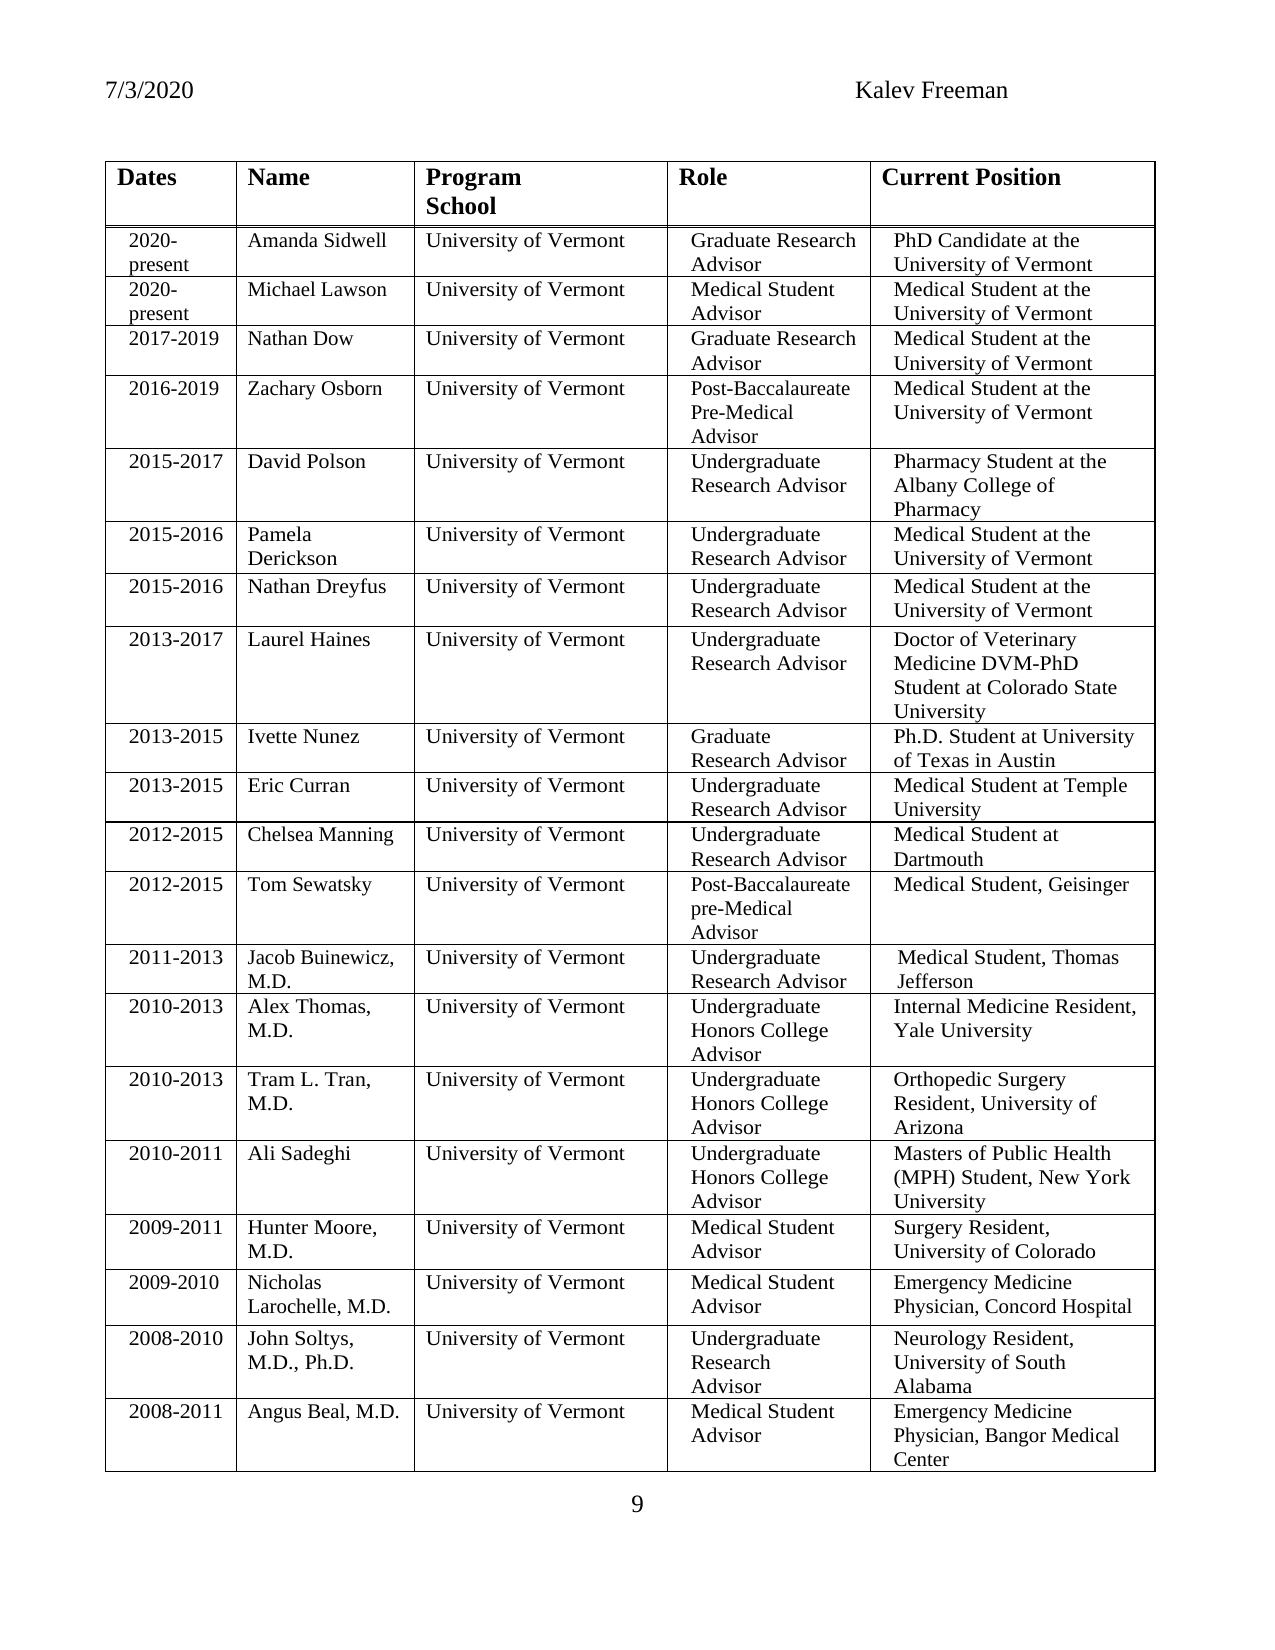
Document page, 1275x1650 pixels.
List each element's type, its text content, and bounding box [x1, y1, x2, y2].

table_cell Angus Beal, M.D. [237, 1399, 414, 1471]
table_cell 2012-2015 [106, 872, 236, 944]
table_cell Emergency Medicine Physician, Bangor Medical Center [871, 1399, 1154, 1471]
table_cell Undergraduate Research Advisor [668, 1326, 870, 1398]
table_cell 2020-present [106, 228, 236, 276]
table_cell University of Vermont [415, 994, 667, 1066]
table_cell Laurel Haines [237, 627, 414, 723]
table_cell Medical Student at the University of Vermont [871, 277, 1154, 325]
table_cell University of Vermont [415, 277, 667, 325]
table_cell Medical Student at Dartmouth [871, 823, 1154, 871]
table_cell University of Vermont [415, 945, 667, 993]
table_cell University of Vermont [415, 522, 667, 573]
table_cell Medical Student, Thomas Jefferson [871, 945, 1154, 993]
table_cell 2013-2015 [106, 773, 236, 821]
table_cell 2013-2015 [106, 724, 236, 772]
table_cell David Polson [237, 449, 414, 521]
table_cell Eric Curran [237, 773, 414, 821]
table_cell Ali Sadeghi [237, 1141, 414, 1214]
table_cell University of Vermont [415, 773, 667, 821]
table_cell Undergraduate Research Advisor [668, 823, 870, 871]
table_cell Undergraduate Research Advisor [668, 945, 870, 993]
table_cell 2010-2013 [106, 994, 236, 1066]
table_cell 2012-2015 [106, 823, 236, 871]
table_cell Tom Sewatsky [237, 872, 414, 944]
table_cell Nicholas Larochelle, M.D. [237, 1270, 414, 1324]
table_cell Hunter Moore, M.D. [237, 1215, 414, 1269]
table_cell University of Vermont [415, 872, 667, 944]
table_cell 2011-2013 [106, 945, 236, 993]
table_cell University of Vermont [415, 1270, 667, 1324]
table_cell Medical Student at the University of Vermont [871, 574, 1154, 626]
table_cell University of Vermont [415, 1326, 667, 1398]
table_cell 2009-2010 [106, 1270, 236, 1324]
table_cell University of Vermont [415, 326, 667, 374]
table_cell Internal Medicine Resident, Yale University [871, 994, 1154, 1066]
table_cell Undergraduate Honors College Advisor [668, 1141, 870, 1214]
table_cell 2020-present [106, 277, 236, 325]
table_cell University of Vermont [415, 627, 667, 723]
table_cell Post-Baccalaureate pre-Medical Advisor [668, 872, 870, 944]
table_cell Neurology Resident, University of South Alabama [871, 1326, 1154, 1398]
table_cell 2015-2016 [106, 522, 236, 573]
table_cell Medical Student at Temple University [871, 773, 1154, 821]
table_cell 2008-2010 [106, 1326, 236, 1398]
table_cell University of Vermont [415, 1141, 667, 1214]
table_header Role [668, 162, 870, 225]
table_cell Medical Student at the University of Vermont [871, 376, 1154, 448]
table_cell Surgery Resident, University of Colorado [871, 1215, 1154, 1269]
table_cell Undergraduate Research Advisor [668, 522, 870, 573]
table_cell Undergraduate Research Advisor [668, 449, 870, 521]
table_cell Nathan Dreyfus [237, 574, 414, 626]
table_cell Medical Student, Geisinger [871, 872, 1154, 944]
table_cell 2017-2019 [106, 326, 236, 374]
table_cell Undergraduate Research Advisor [668, 627, 870, 723]
table_cell 2009-2011 [106, 1215, 236, 1269]
table_cell University of Vermont [415, 1067, 667, 1140]
table_cell Ph.D. Student at University of Texas in Austin [871, 724, 1154, 772]
table_cell Zachary Osborn [237, 376, 414, 448]
table_cell Orthopedic Surgery Resident, University of Arizona [871, 1067, 1154, 1140]
table_cell Alex Thomas, M.D. [237, 994, 414, 1066]
table_cell Medical Student at the University of Vermont [871, 326, 1154, 374]
table_header Name [237, 162, 414, 225]
table_header Program School [415, 162, 667, 225]
table_cell Graduate Research Advisor [668, 228, 870, 276]
table_cell Undergraduate Honors College Advisor [668, 1067, 870, 1140]
table_cell Medical Student Advisor [668, 277, 870, 325]
table_cell University of Vermont [415, 228, 667, 276]
table_cell 2008-2011 [106, 1399, 236, 1471]
table_cell University of Vermont [415, 724, 667, 772]
table_cell Undergraduate Research Advisor [668, 574, 870, 626]
table_cell Tram L. Tran, M.D. [237, 1067, 414, 1140]
table_cell University of Vermont [415, 449, 667, 521]
table_cell Medical Student Advisor [668, 1215, 870, 1269]
table_header Dates [106, 162, 236, 225]
table_cell 2010-2013 [106, 1067, 236, 1140]
table_cell University of Vermont [415, 823, 667, 871]
table_cell University of Vermont [415, 1215, 667, 1269]
table_cell Amanda Sidwell [237, 228, 414, 276]
table_cell Pharmacy Student at the Albany College of Pharmacy [871, 449, 1154, 521]
table_cell 2010-2011 [106, 1141, 236, 1214]
table_cell Ivette Nunez [237, 724, 414, 772]
table_cell Undergraduate Honors College Advisor [668, 994, 870, 1066]
table_header Current Position [871, 162, 1154, 225]
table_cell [668, 1399, 870, 1471]
table_cell Emergency Medicine Physician, Concord Hospital [871, 1270, 1154, 1324]
table_cell Masters of Public Health (MPH) Student, New York University [871, 1141, 1154, 1214]
table_cell Nathan Dow [237, 326, 414, 374]
table_cell University of Vermont [415, 574, 667, 626]
table_cell Doctor of Veterinary Medicine DVM-PhD Student at Colorado State University [871, 627, 1154, 723]
table_cell Pamela Derickson [237, 522, 414, 573]
table_cell Graduate Research Advisor [668, 326, 870, 374]
table_cell John Soltys, M.D., Ph.D. [237, 1326, 414, 1398]
table_cell Medical Student at the University of Vermont [871, 522, 1154, 573]
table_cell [415, 1399, 667, 1471]
table_cell University of Vermont [415, 376, 667, 448]
table_cell Post-Baccalaureate Pre-Medical Advisor [668, 376, 870, 448]
table_cell Medical Student Advisor [668, 1270, 870, 1324]
table_cell Undergraduate Research Advisor [668, 773, 870, 821]
table_cell Graduate Research Advisor [668, 724, 870, 772]
table_cell 2015-2016 [106, 574, 236, 626]
table_cell Chelsea Manning [237, 823, 414, 871]
table_cell 2015-2017 [106, 449, 236, 521]
table_cell 2016-2019 [106, 376, 236, 448]
table_cell Jacob Buinewicz, M.D. [237, 945, 414, 993]
table_cell Michael Lawson [237, 277, 414, 325]
table_cell 2013-2017 [106, 627, 236, 723]
table_cell PhD Candidate at the University of Vermont [871, 228, 1154, 276]
